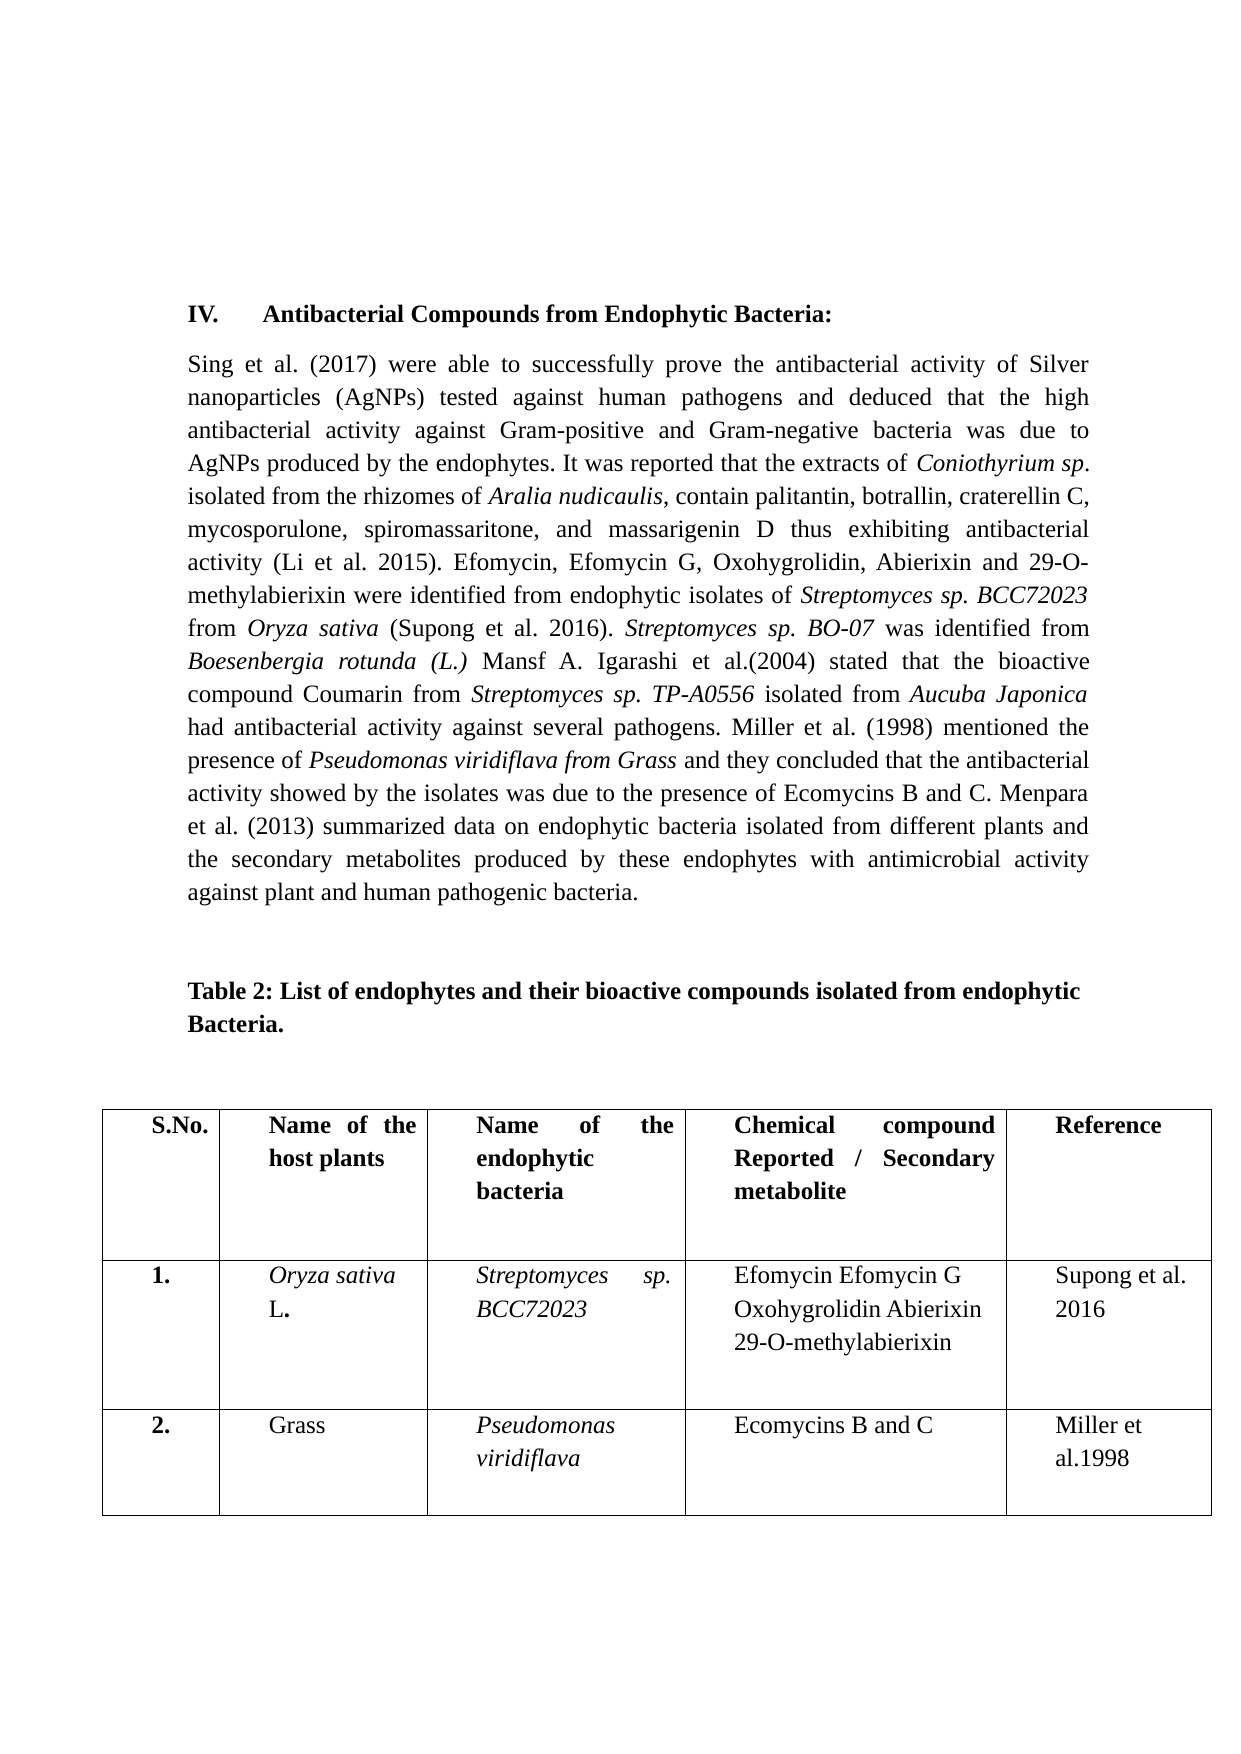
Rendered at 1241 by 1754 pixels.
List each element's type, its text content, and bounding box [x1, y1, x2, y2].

table_header Name of the host plants [220, 1110, 427, 1259]
text Sing et al. (2017) were able to successfully prove the antibacterial activity of Silver nanoparticles (AgNPs) tested against human pathogens and deduced that the high antibacterial activity against Gram-positive and Gram-negative bacteria was due to AgNPs produced by the endophytes. It was reported that the extracts of Coniothyrium sp. isolated from the rhizomes of Aralia nudicaulis, contain palitantin, botrallin, craterellin C, mycosporulone, spiromassaritone, and massarigenin D thus exhibiting antibacterial activity (Li et al. 2015). Efomycin, Efomycin G, Oxohygrolidin, Abierixin and 29-O-methylabierixin were identified from endophytic isolates of Streptomyces sp. BCC72023 from Oryza sativa (Supong et al. 2016). Streptomyces sp. BO-07 was identified from Boesenbergia rotunda (L.) Mansf A. Igarashi et al.(2004) stated that the bioactive compound Coumarin from Streptomyces sp. TP-A0556 isolated from Aucuba Japonica had antibacterial activity against several pathogens. Miller et al. (1998) mentioned the presence of Pseudomonas viridiflava from Grass and they concluded that the antibacterial activity showed by the isolates was due to the presence of Ecomycins B and C. Menpara et al. (2013) summarized data on endophytic bacteria isolated from different plants and the secondary metabolites produced by these endophytes with antimicrobial activity against plant and human pathogenic bacteria. [187, 349, 1090, 906]
table_header Reference [1007, 1110, 1211, 1259]
table_cell Supong et al. 2016 [1007, 1261, 1211, 1409]
table_header S.No. [103, 1110, 219, 1259]
table_cell Grass [220, 1410, 427, 1515]
table_cell Ecomycins B and C [686, 1410, 1006, 1515]
table_cell Efomycin Efomycin G Oxohygrolidin Abierixin 29-O-methylabierixin [686, 1261, 1006, 1409]
table_cell Oryza sativa L. [220, 1261, 427, 1409]
table_cell Pseudomonas viridiflava [428, 1410, 685, 1515]
table_header Name of the endophytic bacteria [428, 1110, 685, 1259]
list Antibacterial Compounds from Endophytic Bacteria: [187, 299, 1090, 328]
text Table 2: List of endophytes and their bioactive compounds isolated from endophytic Bacteria. [187, 976, 1090, 1038]
table_cell Miller et al.1998 [1007, 1410, 1211, 1515]
table_cell 2. [103, 1410, 219, 1515]
table_cell 1. [103, 1261, 219, 1409]
table_header Chemical compound Reported / Secondary metabolite [686, 1110, 1006, 1259]
table_cell Streptomyces sp. BCC72023 [428, 1261, 685, 1409]
